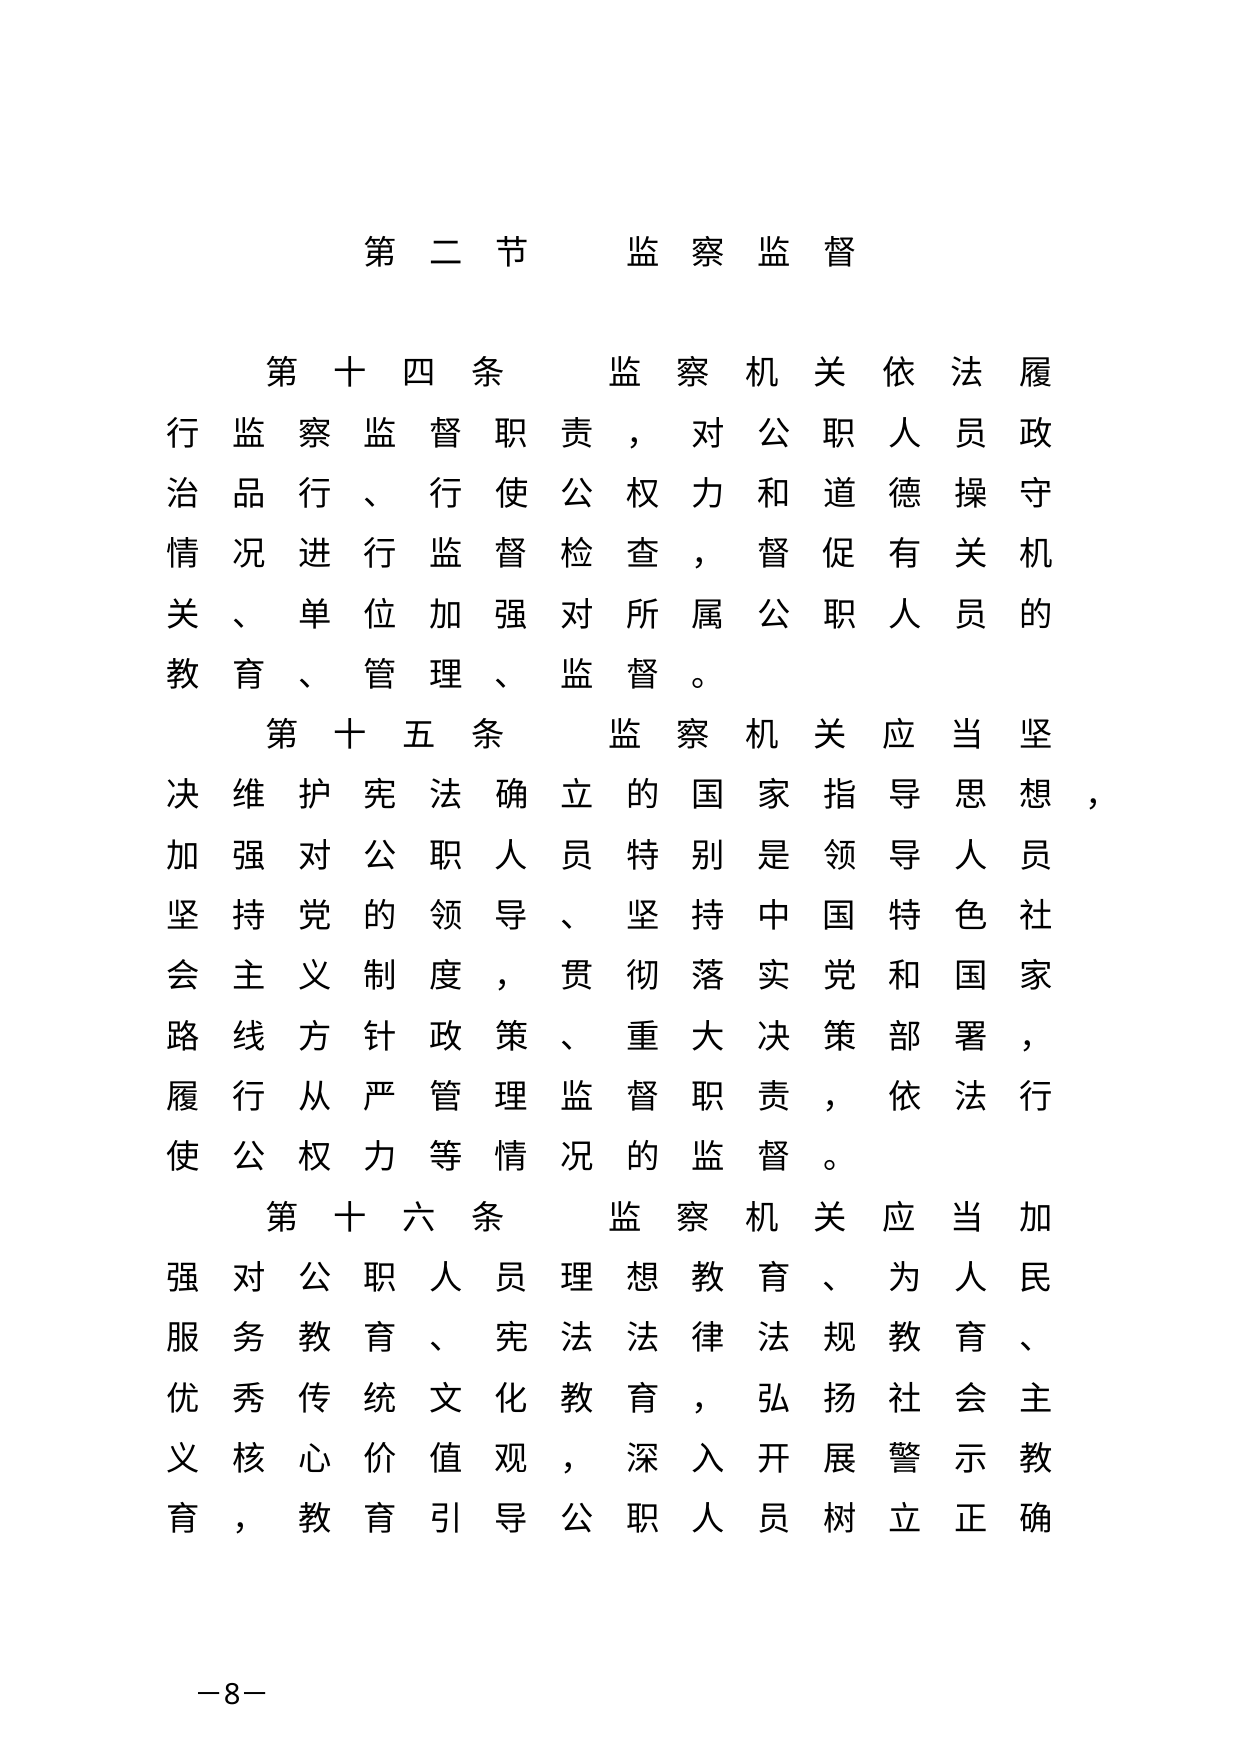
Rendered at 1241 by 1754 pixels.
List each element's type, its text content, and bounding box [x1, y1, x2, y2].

text 第十五条 监察机关应当坚决维护宪法确立的国家指导思想，加强对公职人员特别是领导人员坚持党的领导、坚持中国特色社会主义制度，贯彻落实党和国家路线方针政策、重大决策部署，履行从严管理监督职责，依法行使公权力等情况的监督。 [167, 702, 1085, 1184]
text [167, 1184, 1085, 1546]
text 第二节 监察监督 [167, 219, 1085, 280]
text 第十四条 监察机关依法履行监察监督职责，对公职人员政治品行、行使公权力和道德操守情况进行监督检查，督促有关机关、单位加强对所属公职人员的教育、管理、监督。 [167, 340, 1085, 702]
